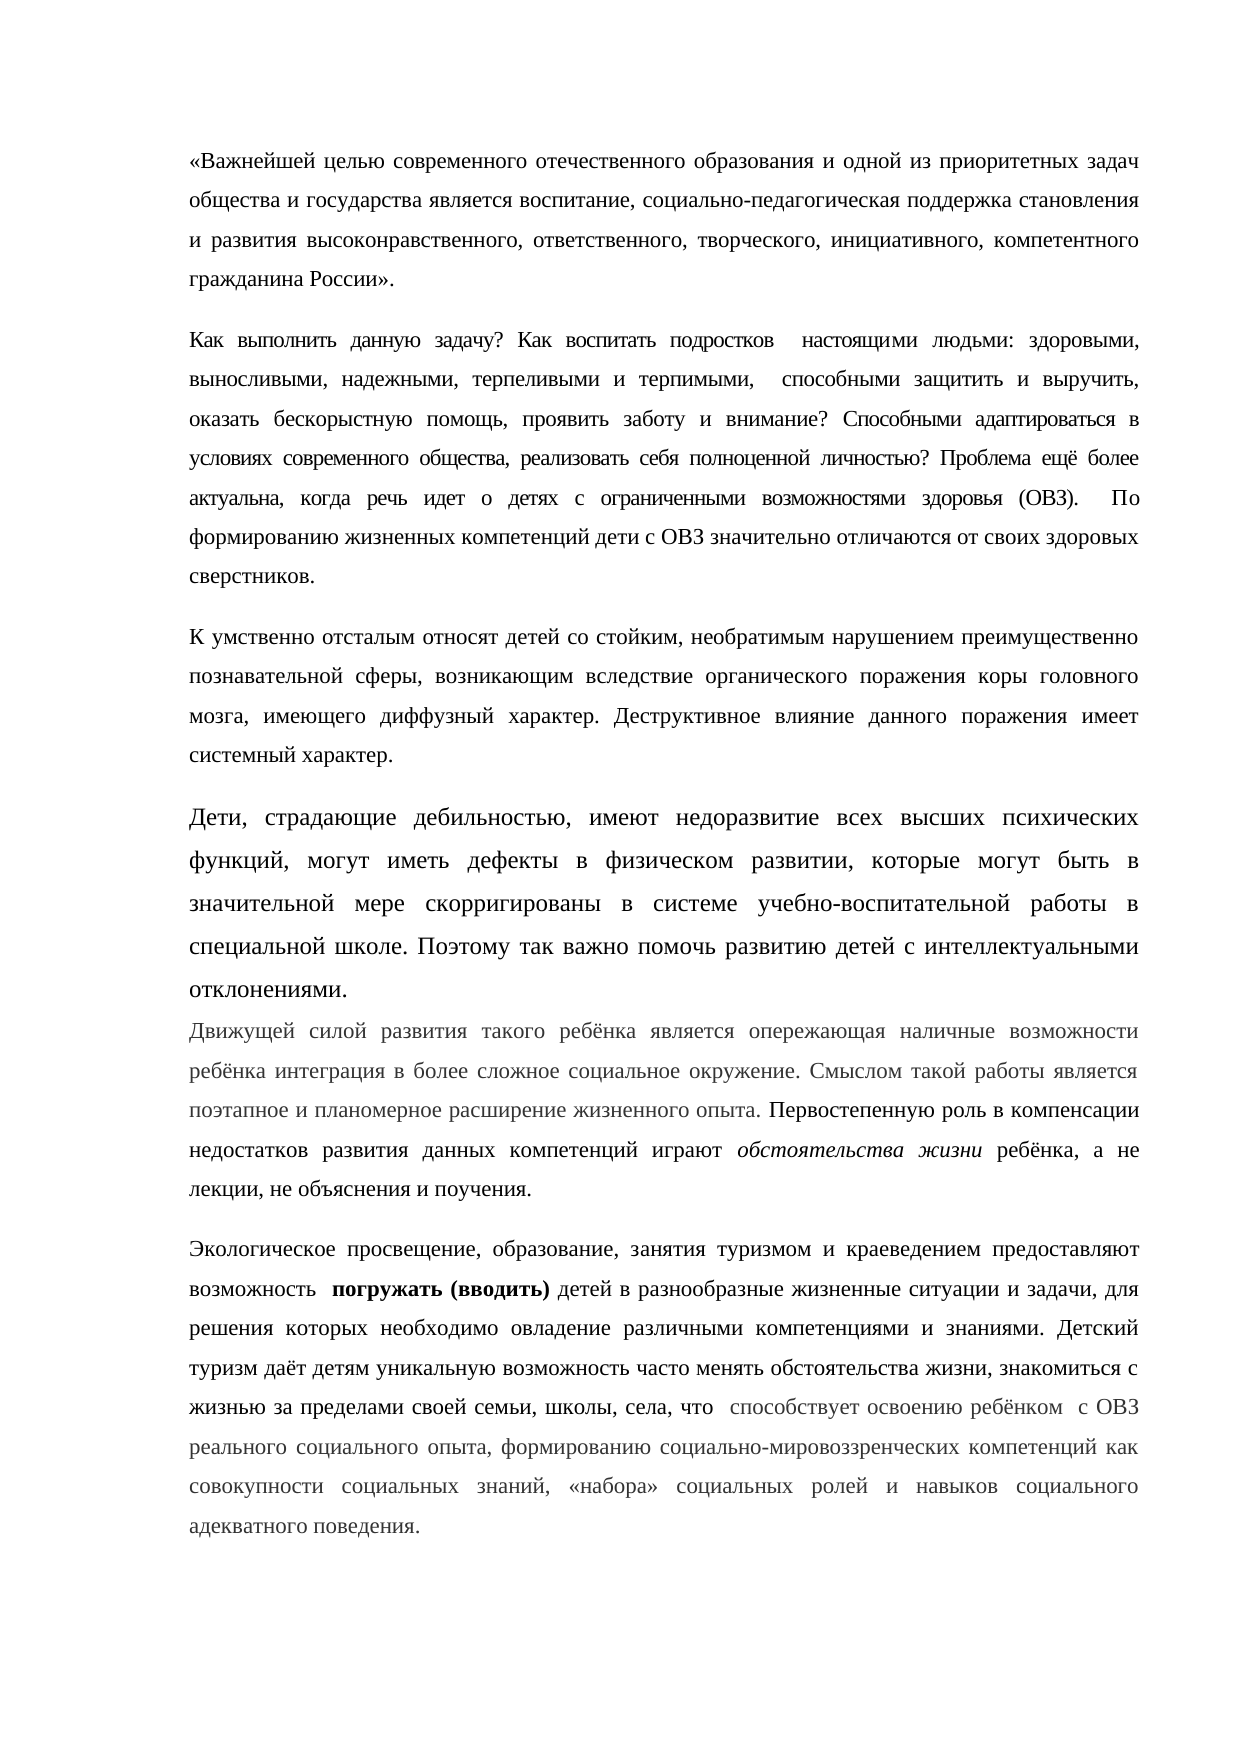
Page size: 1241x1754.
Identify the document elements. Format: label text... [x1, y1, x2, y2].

text «Важнейшей целью современного отечественного образования и одной из приоритетных задач общества и государства является воспитание, социально-педагогическая поддержка становления и развития высоконравственного, ответственного, творческого, инициативного, компетентного гражданина России». [189, 147, 1140, 292]
list Дети, страдающие дебильностью, имеют недоразвитие всех высших психических функций, могут иметь дефекты в физическом развитии, которые могут быть в значительной мере скорригированы в системе учебно-воспитательной работы в специальной школе. Поэтому так важно помочь развитию детей с интеллектуальными отклонениями. [189, 802, 1140, 1003]
text Движущей силой развития такого ребёнка является опережающая наличные возможности ребёнка интеграция в более сложное социальное окружение. Смыслом такой работы является поэтапное и планомерное расширение жизненного опыта. Первостепенную роль в компенсации недостатков развития данных компетенций играют обстоятельства жизни ребёнка, а не лекции, не объяснения и поучения. [189, 1017, 1140, 1201]
text К умственно отсталым относят детей со стойким, необратимым нарушением преимущественно познавательной сферы, возникающим вследствие органического поражения коры головного мозга, имеющего диффузный характер. Деструктивное влияние данного поражения имеет системный характер. [189, 623, 1140, 768]
text Экологическое просвещение, образование, занятия туризмом и краеведением предоставляют возможность погружать (вводить) детей в разнообразные жизненные ситуации и задачи, для решения которых необходимо овладение различными компетенциями и знаниями. Детский туризм даёт детям уникальную возможность часто менять обстоятельства жизни, знакомиться с жизнью за пределами своей семьи, школы, села, что способствует освоению ребёнком с ОВЗ реального социального опыта, формированию социально-мировоззренческих компетенций как совокупности социальных знаний, «набора» социальных ролей и навыков социального адекватного поведения. [189, 1235, 1140, 1538]
text Как выполнить данную задачу? Как воспитать подростков настоящими людьми: здоровыми, выносливыми, надежными, терпеливыми и терпимыми, способными защитить и выручить, оказать бескорыстную помощь, проявить заботу и внимание? Способными адаптироваться в условиях современного общества, реализовать себя полноценной личностью? Проблема ещё более актуальна, когда речь идет о детях с ограниченными возможностями здоровья (ОВЗ). По формированию жизненных компетенций дети с ОВЗ значительно отличаются от своих здоровых сверстников. [189, 326, 1140, 589]
